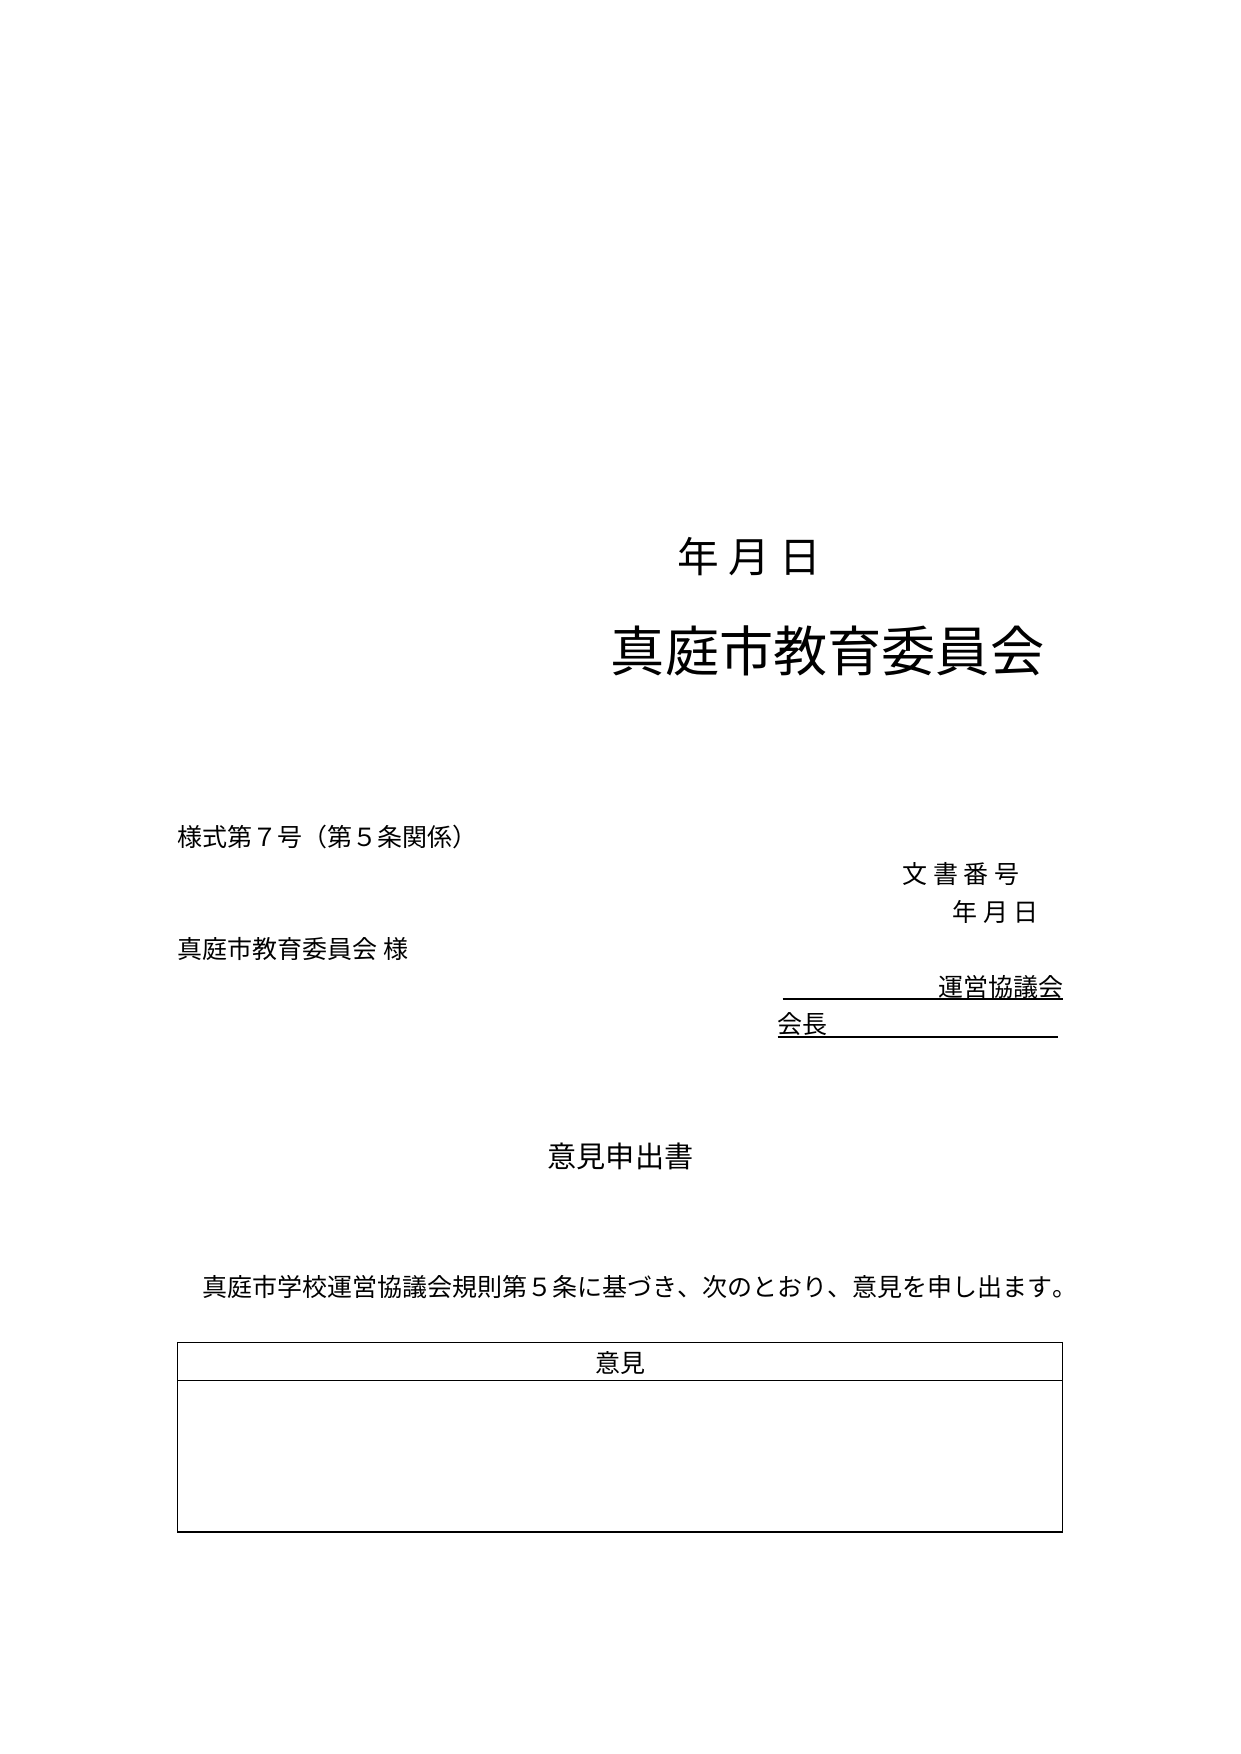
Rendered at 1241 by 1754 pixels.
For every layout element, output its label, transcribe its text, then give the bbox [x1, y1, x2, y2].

text 意見申出書 [177, 1117, 1063, 1192]
text 真庭市教育委員会 [177, 592, 1063, 704]
text 年 月 日 [177, 517, 1063, 592]
table_cell [178, 1381, 1062, 1531]
text 運営協議会 [177, 967, 1063, 1004]
text 年 月 日 [177, 892, 1063, 929]
text 文 書 番 号 [177, 854, 1063, 892]
table_header 意見 [178, 1343, 1062, 1380]
text 真庭市教育委員会 様 [177, 929, 1063, 967]
text 会長 [177, 1004, 1063, 1042]
text 様式第７号（第５条関係） [177, 817, 1063, 854]
text 真庭市学校運営協議会規則第５条に基づき、次のとおり、意見を申し出ます。 [177, 1267, 1063, 1304]
